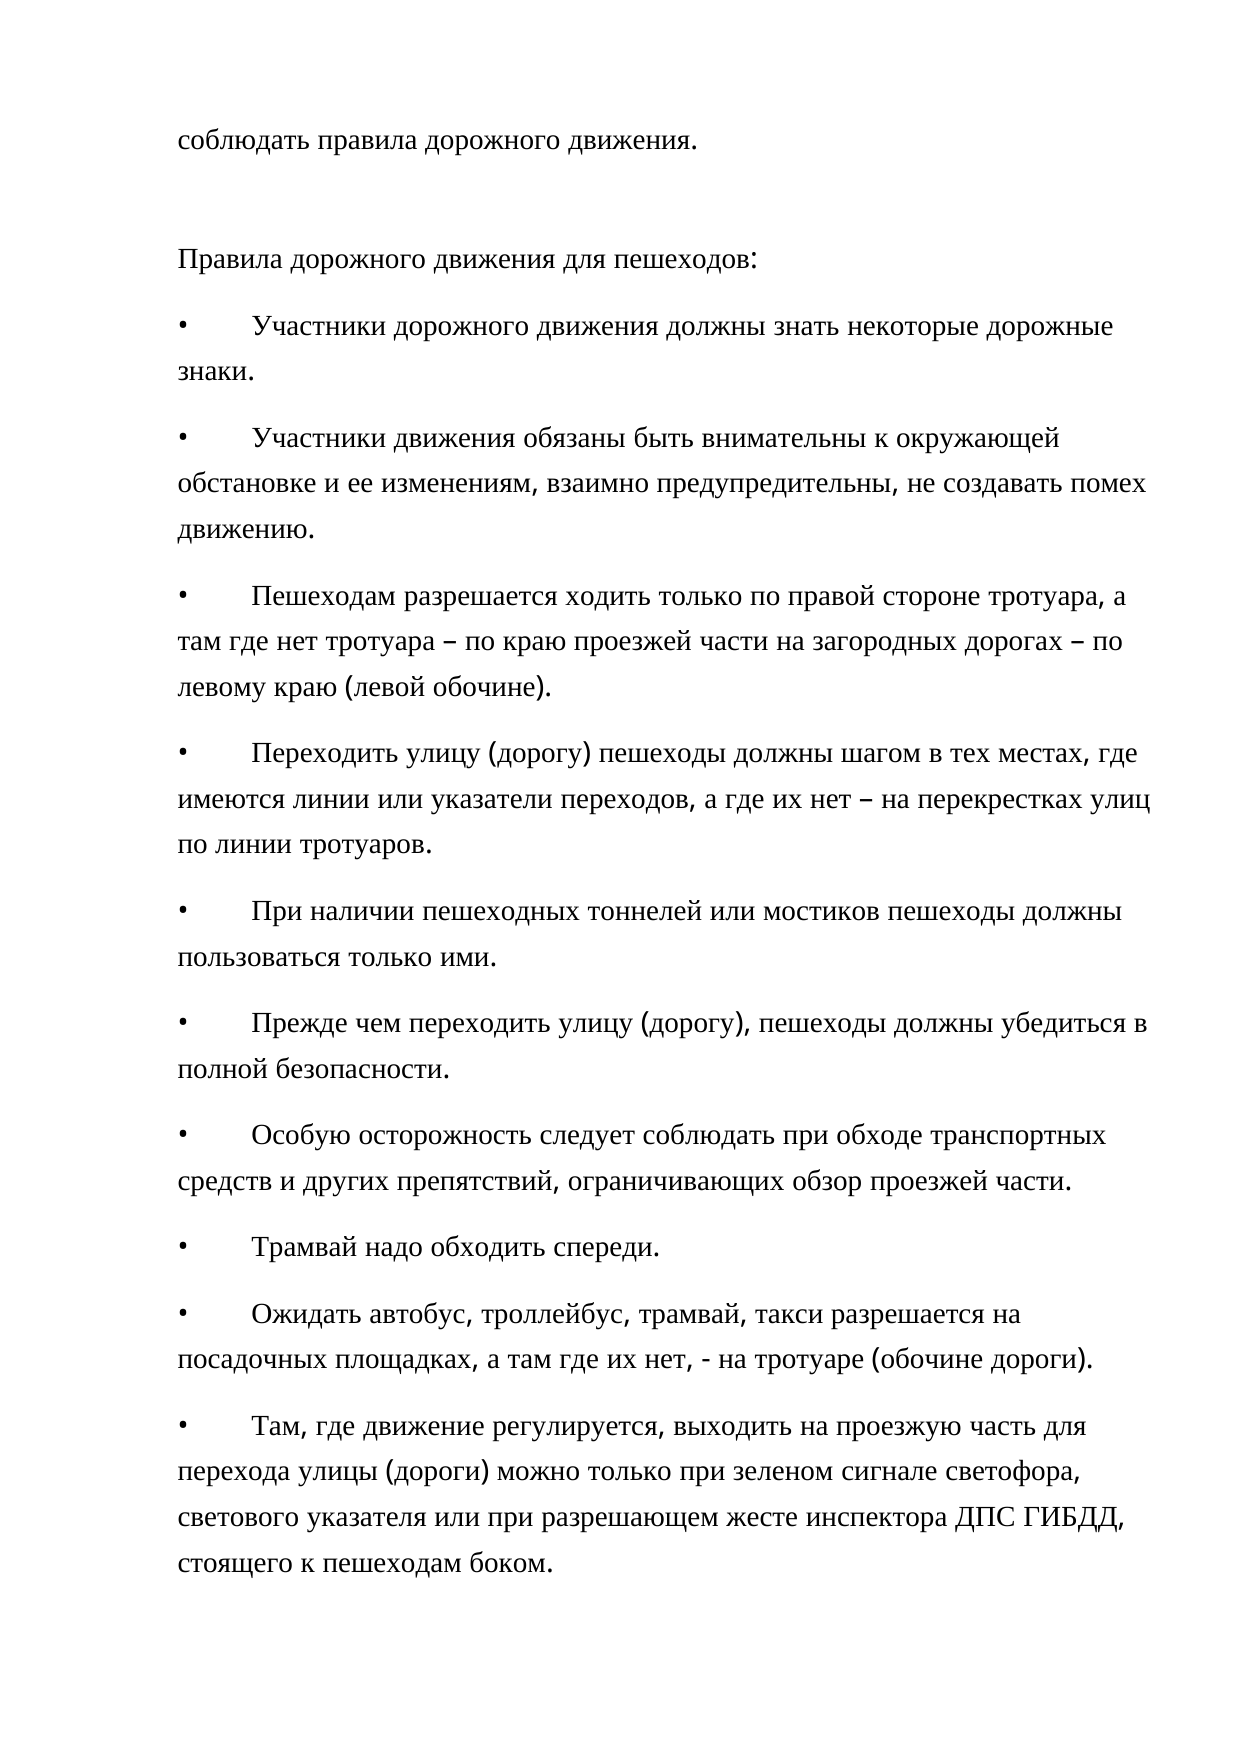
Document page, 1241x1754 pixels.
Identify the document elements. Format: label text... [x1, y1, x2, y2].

text • Там, где движение регулируется, выходить на проезжую часть для перехода улицы (дороги) можно только при зеленом сигнале светофора, светового указателя или при разрешающем жесте инспектора ДПС ГИБДД, стоящего к пешеходам боком. [177, 1404, 1152, 1581]
text • Участники дорожного движения должны знать некоторые дорожные знаки. [177, 304, 1152, 389]
text • Прежде чем переходить улицу (дорогу), пешеходы должны убедиться в полной безопасности. [177, 1001, 1152, 1087]
text Правила дорожного движения для пешеходов: [177, 238, 1152, 277]
text • Пешеходам разрешается ходить только по правой стороне тротуара, а там где нет тротуара – по краю проезжей части на загородных дорогах – по левому краю (левой обочине). [177, 574, 1152, 705]
text • Особую осторожность следует соблюдать при обходе транспортных средств и других препятствий, ограничивающих обзор проезжей части. [177, 1113, 1152, 1199]
text • При наличии пешеходных тоннелей или мостиков пешеходы должны пользоваться только ими. [177, 889, 1152, 974]
text • Переходить улицу (дорогу) пешеходы должны шагом в тех местах, где имеются линии или указатели переходов, а где их нет – на перекрестках улиц по линии тротуаров. [177, 732, 1152, 862]
text • Участники движения обязаны быть внимательны к окружающей обстановке и ее изменениям, взаимно предупредительны, не создавать помех движению. [177, 416, 1152, 547]
text • Трамвай надо обходить спереди. [177, 1226, 1152, 1265]
text соблюдать правила дорожного движения. [177, 118, 1152, 158]
text • Ожидать автобус, троллейбус, трамвай, такси разрешается на посадочных площадках, а там где их нет, - на тротуаре (обочине дороги). [177, 1292, 1152, 1377]
